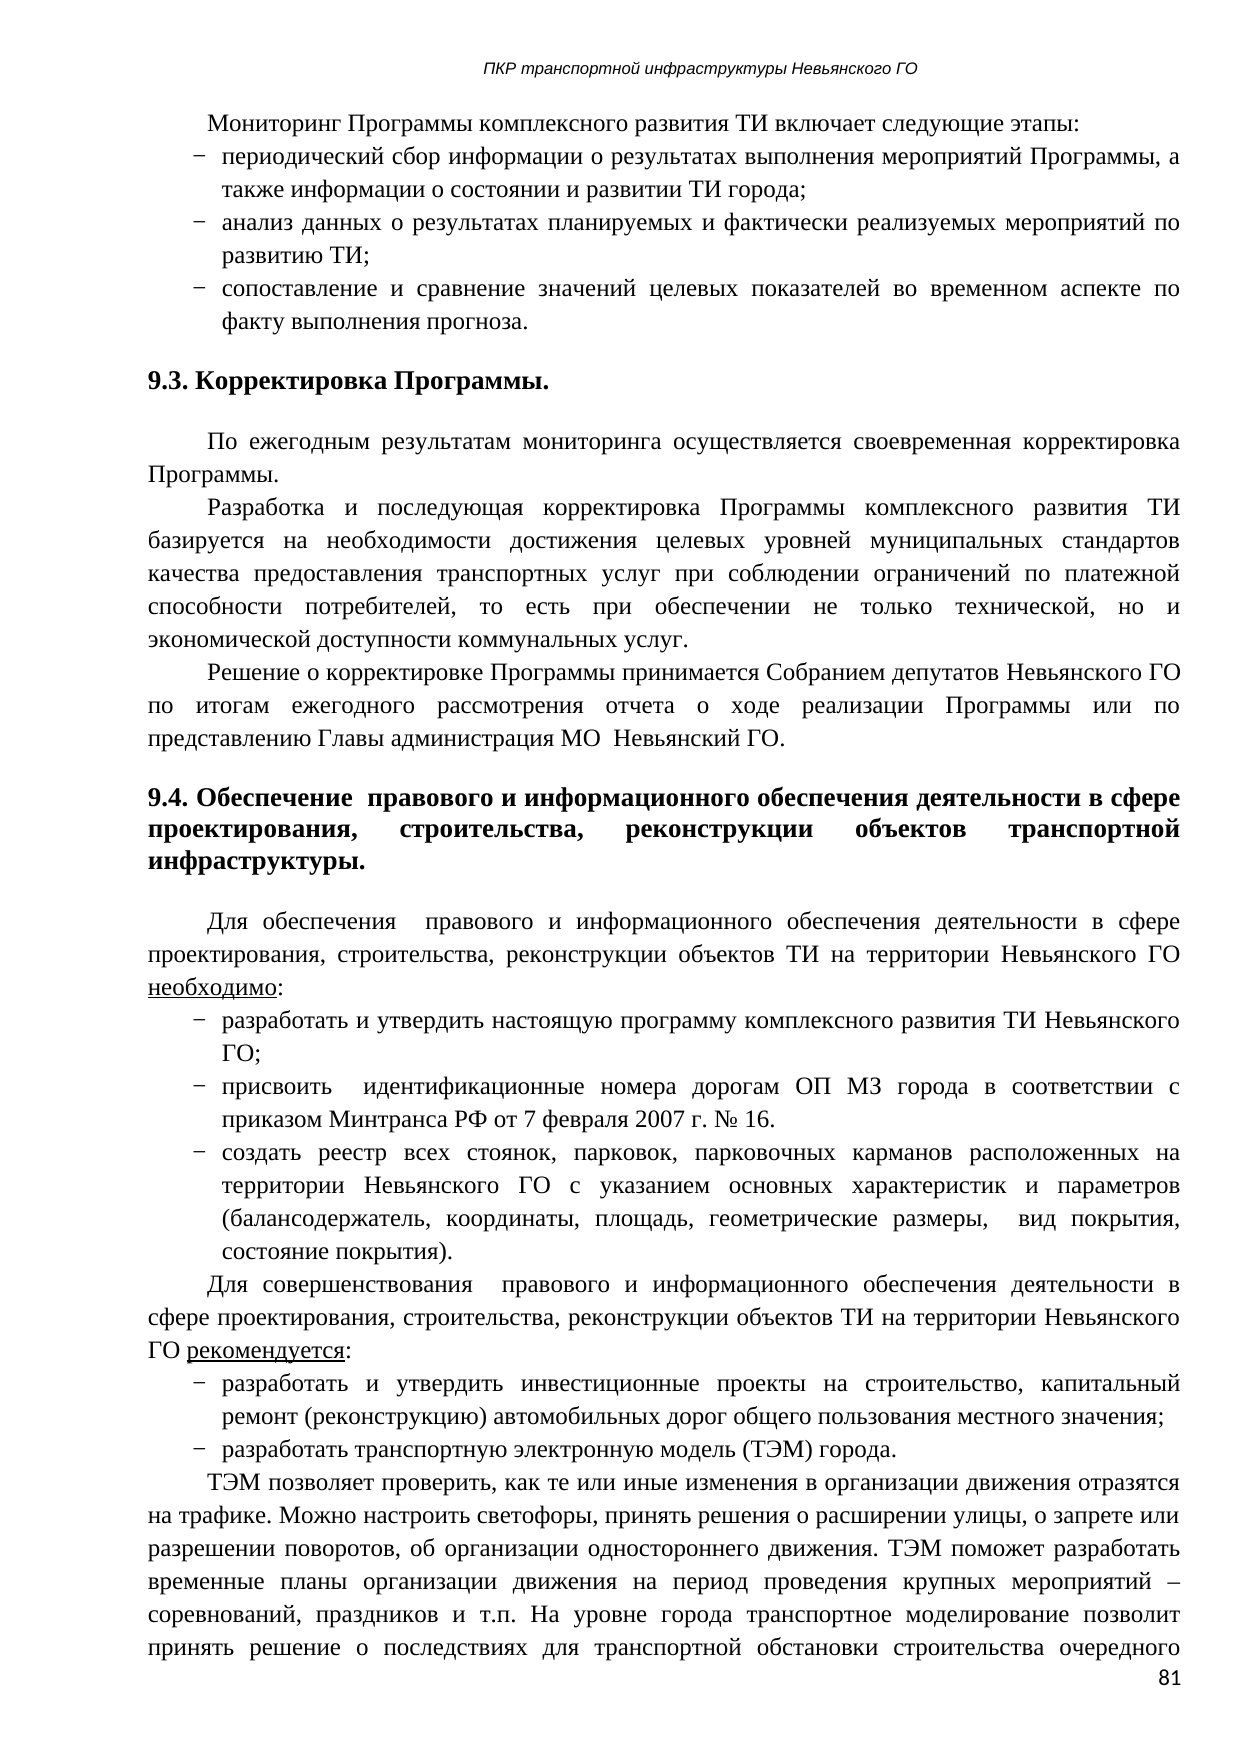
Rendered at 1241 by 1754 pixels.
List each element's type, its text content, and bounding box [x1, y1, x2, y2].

list присвоить идентификационные номера дорогам ОП МЗ города в соответствии с приказом Минтранса РФ от 7 февраля 2007 г. № 16. [192, 1071, 1181, 1133]
list сопоставление и сравнение значений целевых показателей во временном аспекте по факту выполнения прогноза. [192, 273, 1181, 335]
text Для совершенствования правового и информационного обеспечения деятельности в сфере проектирования, строительства, реконструкции объектов ТИ на территории Невьянского ГО рекомендуется: [148, 1269, 1181, 1364]
list разработать транспортную электронную модель (ТЭМ) города. [192, 1434, 1181, 1463]
list анализ данных о результатах планируемых и фактически реализуемых мероприятий по развитию ТИ; [192, 207, 1181, 269]
text Для обеспечения правового и информационного обеспечения деятельности в сфере проектирования, строительства, реконструкции объектов ТИ на территории Невьянского ГО необходимо: [148, 906, 1181, 1001]
text 9.4. Обеспечение правового и информационного обеспечения деятельности в сфере проектирования, строительства, реконструкции объектов транспортной инфраструктуры. [148, 781, 1181, 875]
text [148, 1467, 1181, 1661]
list периодический сбор информации о результатах выполнения мероприятий Программы, а также информации о состоянии и развитии ТИ города; [192, 141, 1181, 203]
text Мониторинг Программы комплексного развития ТИ включает следующие этапы: [148, 108, 1181, 137]
text Решение о корректировке Программы принимается Собранием депутатов Невьянского ГО по итогам ежегодного рассмотрения отчета о ходе реализации Программы или по представлению Главы администрация МО Невьянский ГО. [148, 657, 1181, 752]
list разработать и утвердить настоящую программу комплексного развития ТИ Невьянского ГО; [192, 1005, 1181, 1067]
text Разработка и последующая корректировка Программы комплексного развития ТИ базируется на необходимости достижения целевых уровней муниципальных стандартов качества предоставления транспортных услуг при соблюдении ограничений по платежной способности потребителей, то есть при обеспечении не только технической, но и экономической доступности коммунальных услуг. [148, 492, 1181, 653]
list разработать и утвердить инвестиционные проекты на строительство, капитальный ремонт (реконструкцию) автомобильных дорог общего пользования местного значения; [192, 1368, 1181, 1430]
text По ежегодным результатам мониторинга осуществляется своевременная корректировка Программы. [148, 426, 1181, 488]
list создать реестр всех стоянок, парковок, парковочных карманов расположенных на территории Невьянского ГО с указанием основных характеристик и параметров (балансодержатель, координаты, площадь, геометрические размеры, вид покрытия, состояние покрытия). [192, 1137, 1181, 1265]
text 9.3. Корректировка Программы. [148, 364, 1181, 395]
